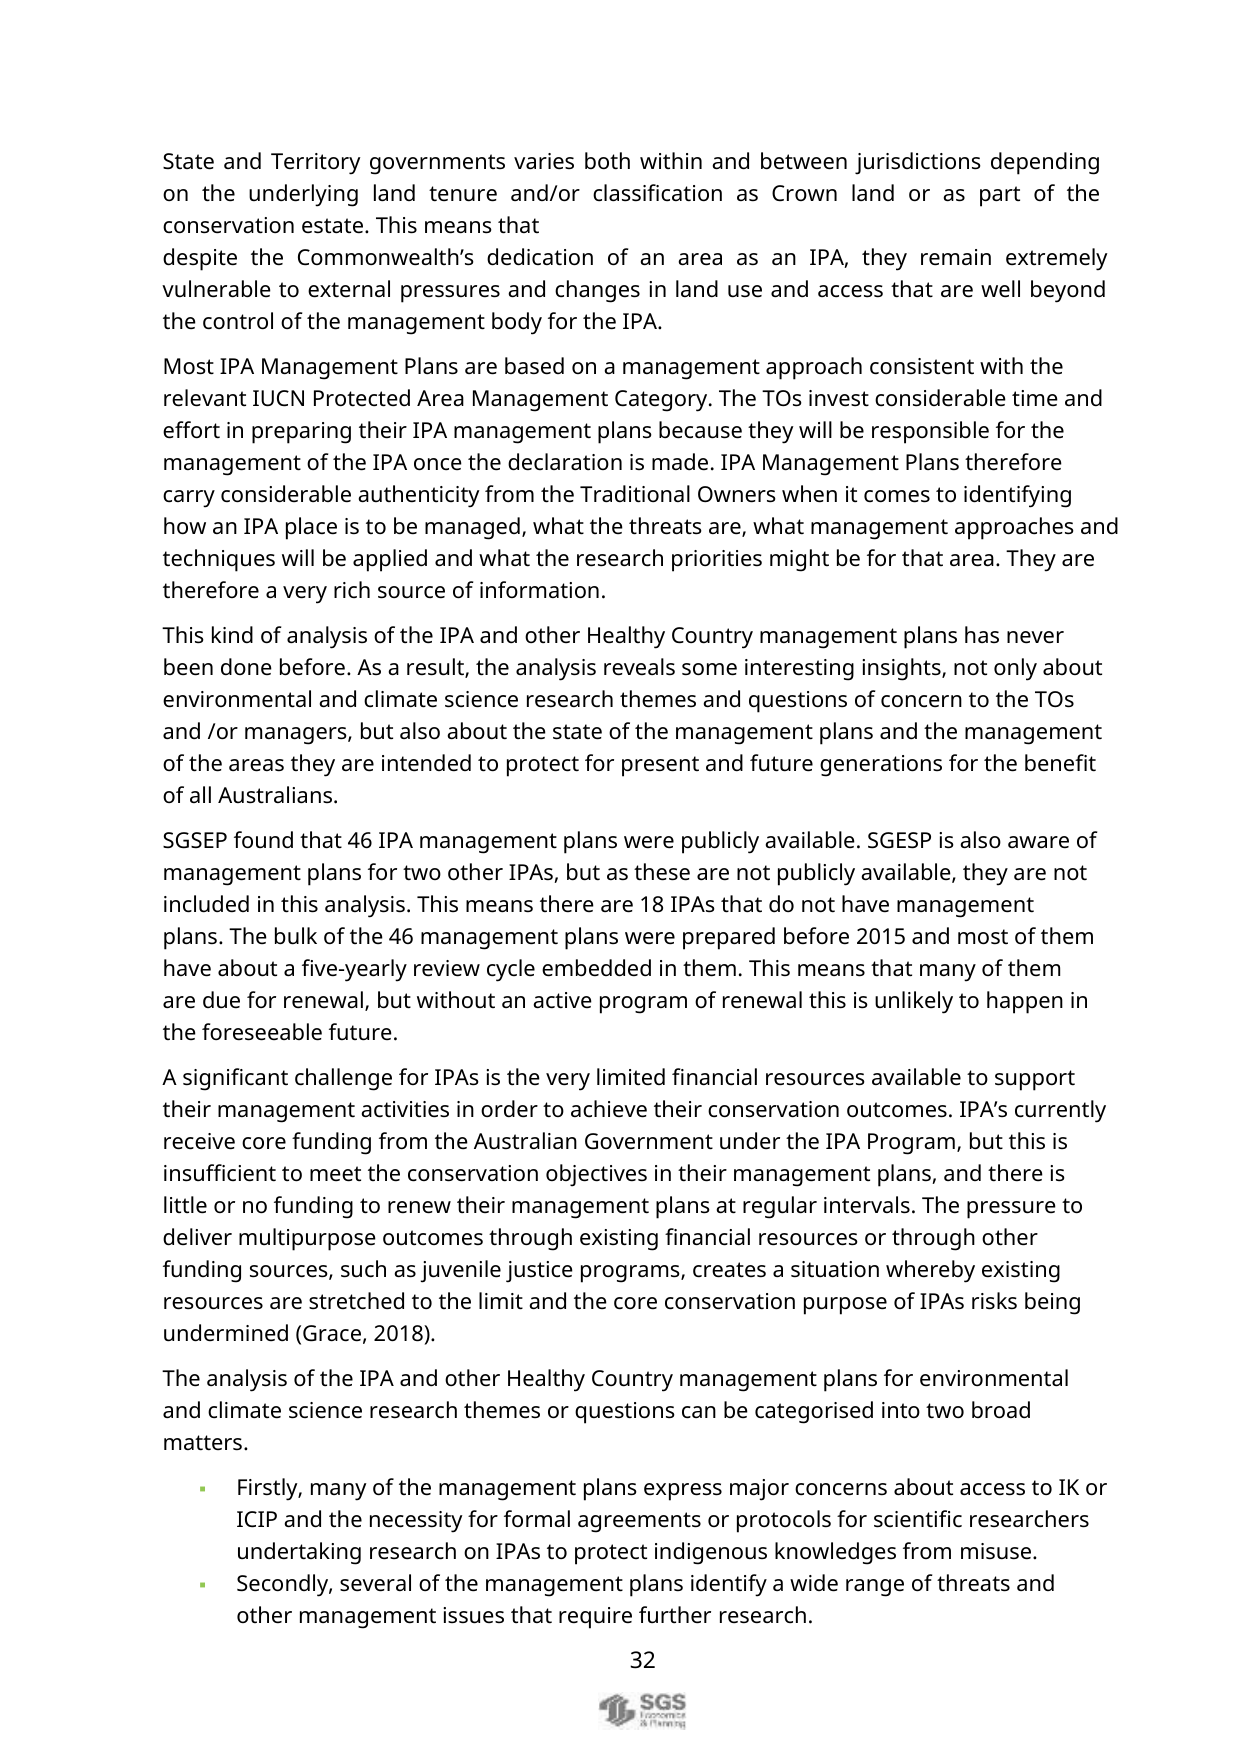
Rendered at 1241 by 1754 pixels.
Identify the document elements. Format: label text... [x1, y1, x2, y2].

text A significant challenge for IPAs is the very limited financial resources available to support their management activities in order to achieve their conservation outcomes. IPA’s currently receive core funding from the Australian Government under the IPA Program, but this is insufficient to meet the conservation objectives in their management plans, and there is little or no funding to renew their management plans at regular intervals. The pressure to deliver multipurpose outcomes through existing financial resources or through other funding sources, such as juvenile justice programs, creates a situation whereby existing resources are stretched to the limit and the core conservation purpose of IPAs risks being undermined (Grace, 2018). [162, 1062, 1114, 1348]
text State and Territory governments varies both within and between jurisdictions depending on the underlying land tenure and/or classification as Crown land or as part of the conservation estate. This means that [162, 146, 1102, 240]
picture [598, 1692, 687, 1730]
text despite the Commonwealth’s dedication of an area as an IPA, they remain extremely vulnerable to external pressures and changes in land use and access that are well beyond the control of the management body for the IPA. [162, 242, 1109, 336]
list Secondly, several of the management plans identify a wide range of threats and other management issues that require further research. [199, 1568, 1111, 1630]
list Firstly, many of the management plans express major concerns about access to IK or ICIP and the necessity for formal agreements or protocols for scientific researchers undertaking research on IPAs to protect indigenous knowledges from misuse. [199, 1472, 1115, 1566]
text This kind of analysis of the IPA and other Healthy Country management plans has never been done before. As a result, the analysis reveals some interesting insights, not only about environmental and climate science research themes and questions of concern to the TOs and /or managers, but also about the state of the management plans and the management of the areas they are intended to protect for present and future generations for the benefit of all Australians. [162, 620, 1110, 810]
text SGSEP found that 46 IPA management plans were publicly available. SGESP is also aware of management plans for two other IPAs, but as these are not publicly available, they are not included in this analysis. This means there are 18 IPAs that do not have management plans. The bulk of the 46 management plans were prepared before 2015 and most of them have about a five-yearly review cycle embedded in them. This means that many of them are due for renewal, but without an active program of renewal this is unlikely to happen in the foreseeable future. [162, 825, 1097, 1047]
text Most IPA Management Plans are based on a management approach consistent with the relevant IUCN Protected Area Management Category. The TOs invest considerable time and effort in preparing their IPA management plans because they will be responsible for the management of the IPA once the declaration is made. IPA Management Plans therefore carry considerable authenticity from the Traditional Owners when it comes to identifying how an IPA place is to be managed, what the threats are, what management approaches and techniques will be applied and what the research priorities might be for that area. They are therefore a very rich source of information. [162, 351, 1120, 605]
text The analysis of the IPA and other Healthy Country management plans for environmental and climate science research themes or questions can be categorised into two broad matters. [162, 1363, 1114, 1457]
